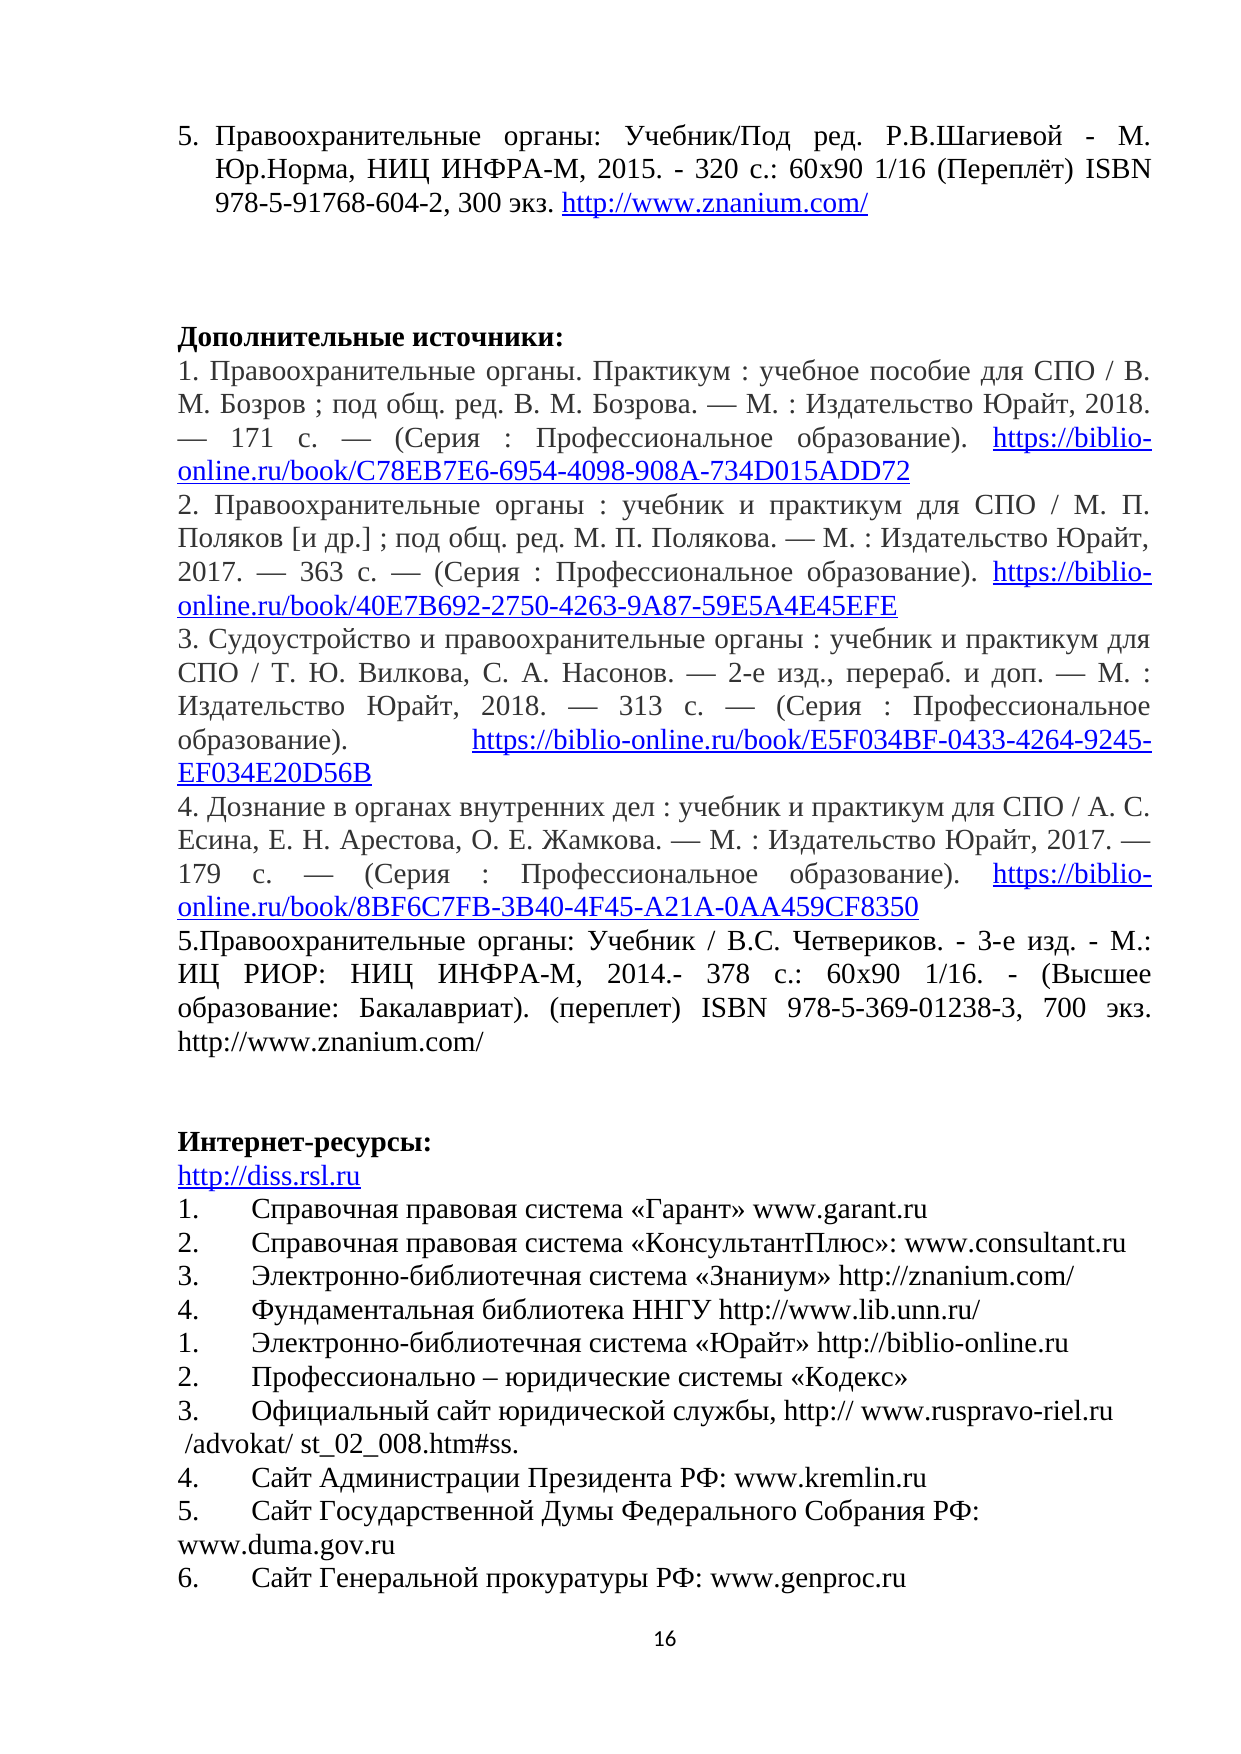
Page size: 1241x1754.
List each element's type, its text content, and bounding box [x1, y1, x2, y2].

text 1. Правоохранительные органы. Практикум : учебное пособие для СПО / В. М. Бозров ; под общ. ред. В. М. Бозрова. — М. : Издательство Юрайт, 2018. — 171 с. — (Серия : Профессиональное образование). https://biblio-online.ru/book/C78EB7E6-6954-4098-908A-734D015ADD72 [177, 353, 1152, 487]
text 5. Сайт Государственной Думы Федерального Собрания РФ: www.duma.gov.ru [177, 1493, 1152, 1560]
text 6. Сайт Генеральной прокуратуры РФ: www.genproc.ru [177, 1560, 1152, 1594]
text 3. Официальный сайт юридической службы, http:// www.ruspravo-riel.ru [177, 1393, 1152, 1426]
text 1. Электронно-библиотечная система «Юрайт» http://biblio-online.ru [177, 1326, 1152, 1359]
text 4. Дознание в органах внутренних дел : учебник и практикум для СПО / А. С. Есина, Е. Н. Арестова, О. Е. Жамкова. — М. : Издательство Юрайт, 2017. — 179 с. — (Серия : Профессиональное образование). https://biblio-online.ru/book/8BF6C7FB-3B40-4F45-A21A-0AA459CF8350 [177, 789, 1152, 923]
text 2. Правоохранительные органы : учебник и практикум для СПО / М. П. Поляков [и др.] ; под общ. ред. М. П. Полякова. — М. : Издательство Юрайт, 2017. — 363 с. — (Серия : Профессиональное образование). https://biblio-online.ru/book/40E7B692-2750-4263-9A87-59E5A4E45EFE [177, 487, 1152, 621]
text 2. Профессионально – юридические системы «Кодекс» [177, 1359, 1152, 1393]
text 5.Правоохранительные органы: Учебник / В.С. Четвериков. - 3-e изд. - М.: ИЦ РИОР: НИЦ ИНФРА-М, 2014.- 378 с.: 60x90 1/16. - (Высшее образование: Бакалавриат). (переплет) ISBN 978-5-369-01238-3, 700 экз. http://www.znanium.com/ [177, 923, 1152, 1057]
text Дополнительные источники: [177, 319, 1152, 353]
text Интернет-ресурсы: [177, 1124, 1152, 1158]
text 1. Справочная правовая система «Гарант» www.garant.ru [177, 1191, 1152, 1225]
list Правоохранительные органы: Учебник/Под ред. Р.В.Шагиевой - М. Юр.Норма, НИЦ ИНФРА-М, 2015. - 320 с.: 60x90 1/16 (Переплёт) ISBN 978-5-91768-604-2, 300 экз. http://www.znanium.com/ [177, 118, 1152, 219]
text 3. Электронно-библиотечная система «Знаниум» http://znanium.com/ [177, 1258, 1152, 1292]
text http://diss.rsl.ru [177, 1158, 1152, 1191]
text 4. Фундаментальная библиотека ННГУ http://www.lib.unn.ru/ [177, 1292, 1152, 1326]
text 2. Справочная правовая система «КонсультантПлюс»: www.consultant.ru [177, 1225, 1152, 1258]
text 4. Сайт Администрации Президента РФ: www.kremlin.ru [177, 1460, 1152, 1493]
text 3. Судоустройство и правоохранительные органы : учебник и практикум для СПО / Т. Ю. Вилкова, С. А. Насонов. — 2-е изд., перераб. и доп. — М. : Издательство Юрайт, 2018. — 313 с. — (Серия : Профессиональное образование). https://biblio-online.ru/book/E5F034BF-0433-4264-9245-EF034E20D56B [177, 621, 1152, 789]
text /advokat/ st_02_008.htm#ss. [177, 1426, 1152, 1460]
